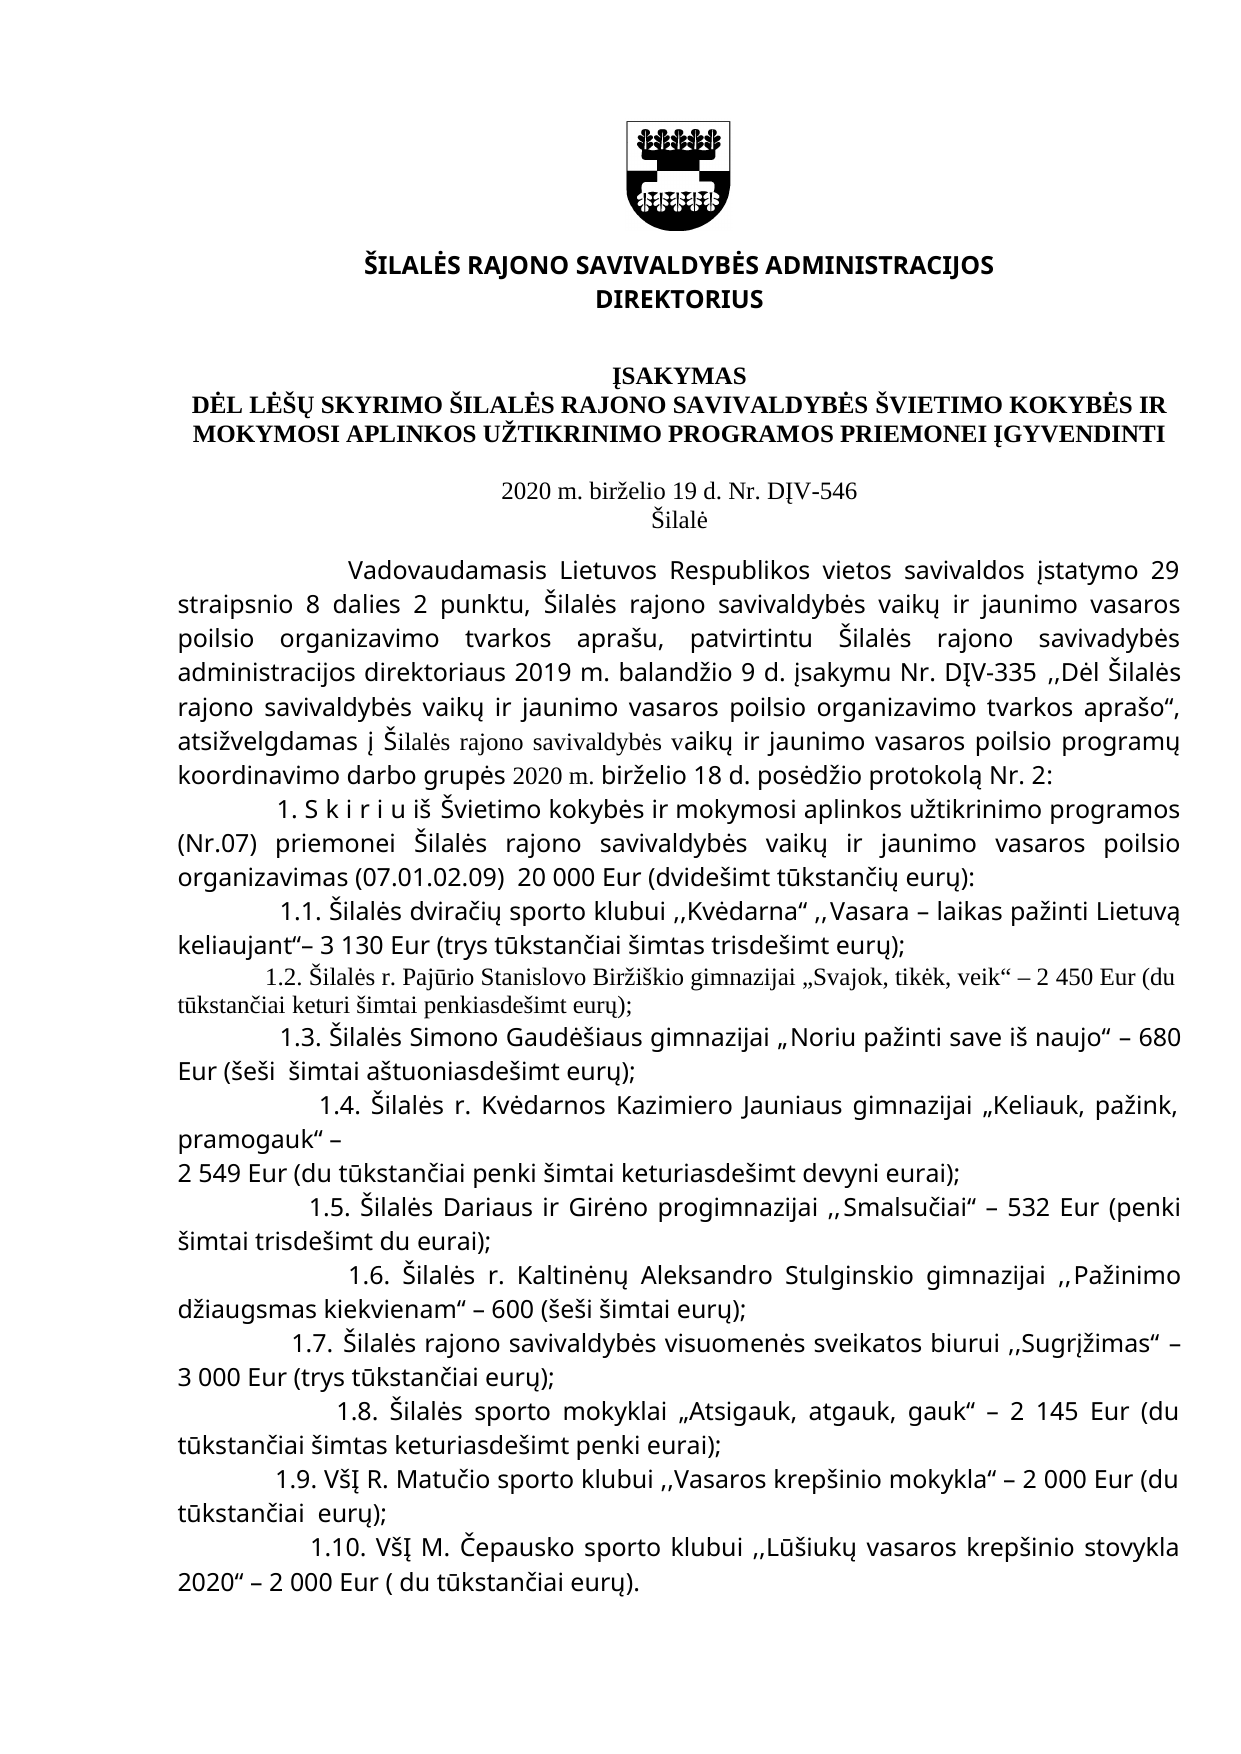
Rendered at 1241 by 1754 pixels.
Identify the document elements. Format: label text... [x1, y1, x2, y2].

text 1.2. Šilalės r. Pajūrio Stanislovo Biržiškio gimnazijai „Svajok, tikėk, veik“ – 2 450 Eur (du tūkstančiai keturi šimtai penkiasdešimt eurų); [177, 962, 1181, 1019]
text 1.10. VšĮ M. Čepausko sporto klubui ,,Lūšiukų vasaros krepšinio stovykla 2020“ – 2 000 Eur ( du tūkstančiai eurų). [177, 1530, 1181, 1598]
text ĮSAKYMAS [177, 361, 1181, 390]
text 1.8. Šilalės sporto mokyklai „Atsigauk, atgauk, gauk“ – 2 145 Eur (du tūkstančiai šimtas keturiasdešimt penki eurai); [177, 1394, 1181, 1462]
text 1. S k i r i u iš Švietimo kokybės ir mokymosi aplinkos užtikrinimo programos (Nr.07) priemonei Šilalės rajono savivaldybės vaikų ir jaunimo vasaros poilsio organizavimas (07.01.02.09) 20 000 Eur (dvidešimt tūkstančių eurų): [177, 791, 1181, 893]
text DIREKTORIUS [177, 282, 1181, 316]
text 1.9. VšĮ R. Matučio sporto klubui ,,Vasaros krepšinio mokykla“ – 2 000 Eur (du tūkstančiai eurų); [177, 1462, 1181, 1530]
text 1.6. Šilalės r. Kaltinėnų Aleksandro Stulginskio gimnazijai ,,Pažinimo džiaugsmas kiekvienam“ – 600 (šeši šimtai eurų); [177, 1258, 1181, 1326]
text 1.5. Šilalės Dariaus ir Girėno progimnazijai ,,Smalsučiai“ – 532 Eur (penki šimtai trisdešimt du eurai); [177, 1189, 1181, 1258]
text ŠILALĖS RAJONO SAVIVALDYBĖS ADMINISTRACIJOS [177, 248, 1181, 282]
picture [625, 118, 734, 231]
title DĖL LĖŠŲ SKYRIMO ŠILALĖS RAJONO SAVIVALDYBĖS ŠVIETIMO KOKYBĖS IR MOKYMOSI APLINKOS UŽTIKRINIMO PROGRAMOS PRIEMONEI ĮGYVENDINTI [177, 390, 1181, 447]
text 2020 m. birželio 19 d. Nr. DĮV-546 [177, 476, 1181, 505]
text 1.4. Šilalės r. Kvėdarnos Kazimiero Jauniaus gimnazijai „Keliauk, pažink, pramogauk“ – [177, 1087, 1181, 1155]
text 1.1. Šilalės dviračių sporto klubui ,,Kvėdarna“ ,,Vasara – laikas pažinti Lietuvą keliaujant“– 3 130 Eur (trys tūkstančiai šimtas trisdešimt eurų); [177, 893, 1181, 962]
text Vadovaudamasis Lietuvos Respublikos vietos savivaldos įstatymo 29 straipsnio 8 dalies 2 punktu, Šilalės rajono savivaldybės vaikų ir jaunimo vasaros poilsio organizavimo tvarkos aprašu, patvirtintu Šilalės rajono savivadybės administracijos direktoriaus 2019 m. balandžio 9 d. įsakymu Nr. DĮV-335 ,,Dėl Šilalės rajono savivaldybės vaikų ir jaunimo vasaros poilsio organizavimo tvarkos aprašo“, atsižvelgdamas į Šilalės rajono savivaldybės vaikų ir jaunimo vasaros poilsio programų koordinavimo darbo grupės 2020 m. birželio 18 d. posėdžio protokolą Nr. 2: [177, 553, 1181, 791]
text Šilalė [177, 505, 1181, 534]
text 2 549 Eur (du tūkstančiai penki šimtai keturiasdešimt devyni eurai); [177, 1155, 1181, 1189]
text 1.3. Šilalės Simono Gaudėšiaus gimnazijai „Noriu pažinti save iš naujo“ – 680 Eur (šeši šimtai aštuoniasdešimt eurų); [177, 1019, 1181, 1087]
text 1.7. Šilalės rajono savivaldybės visuomenės sveikatos biurui ,,Sugrįžimas“ – 3 000 Eur (trys tūkstančiai eurų); [177, 1326, 1181, 1394]
